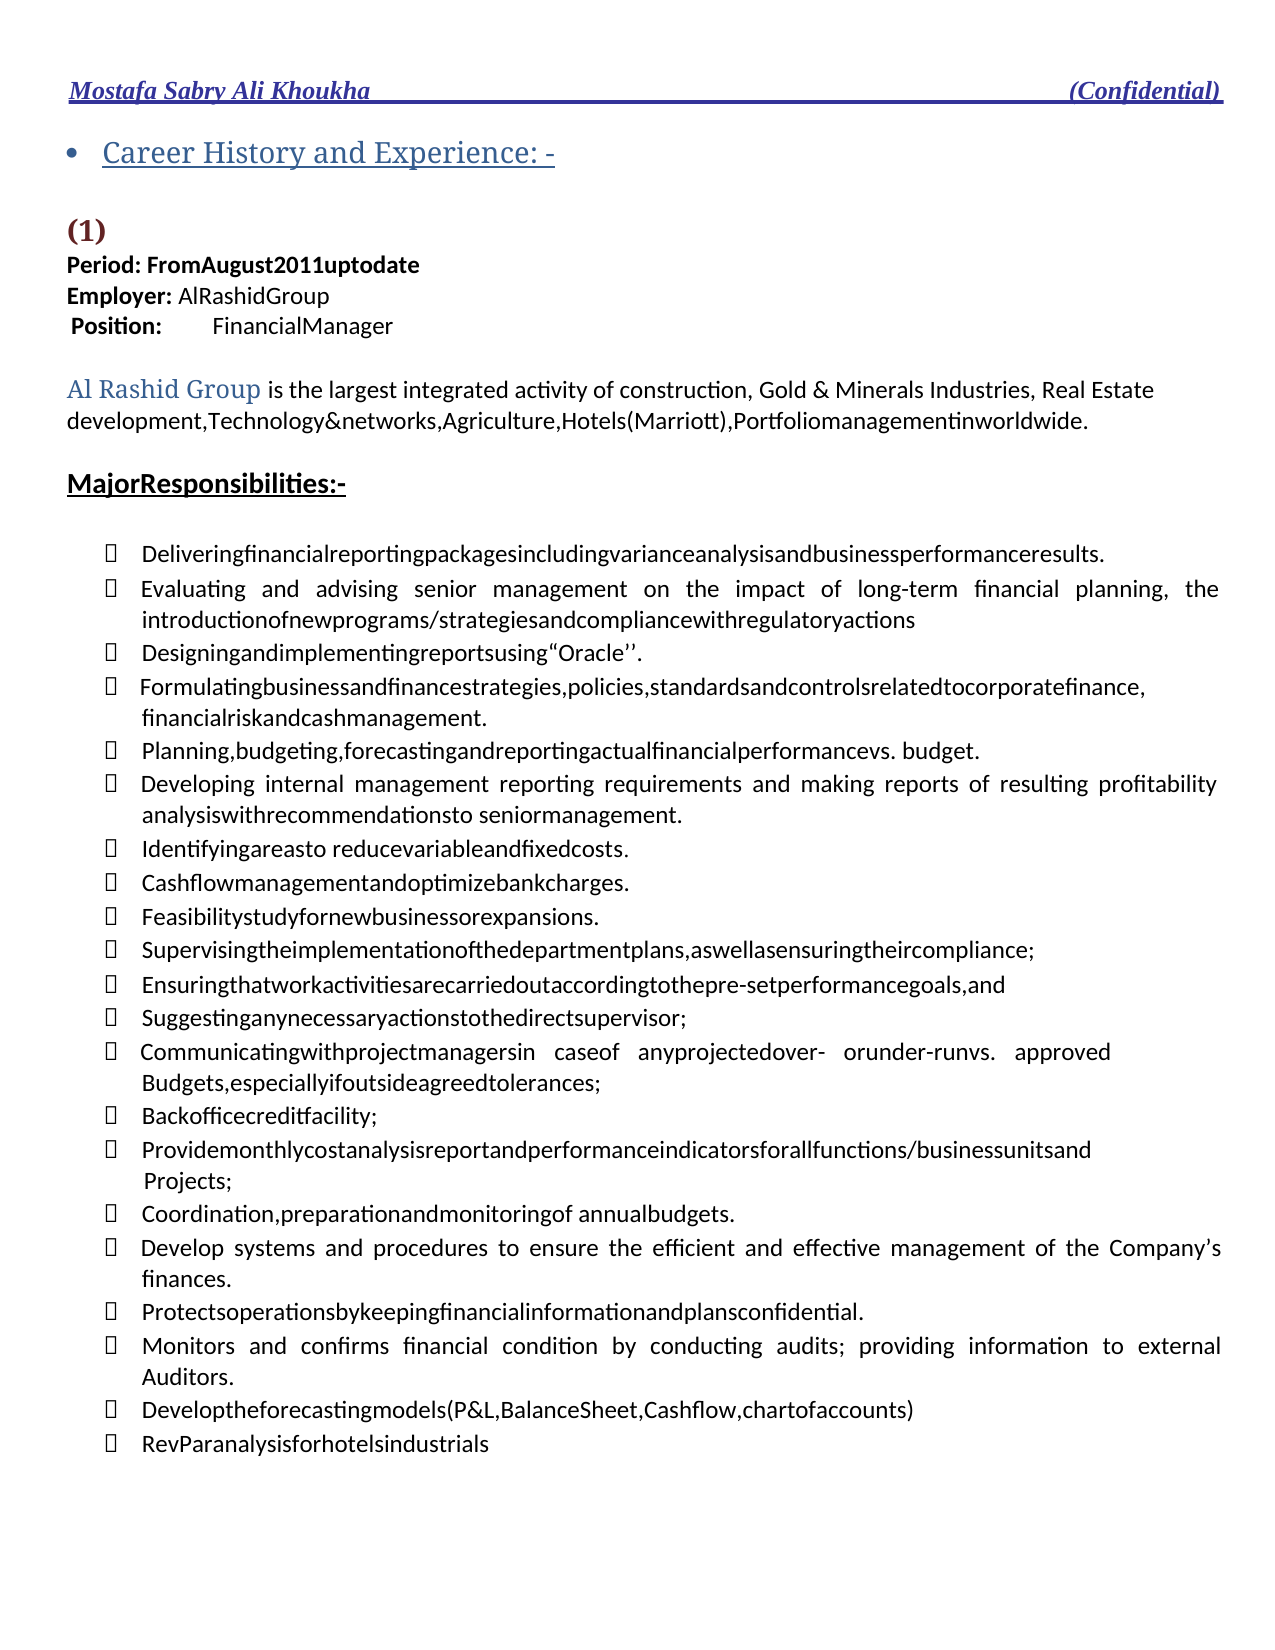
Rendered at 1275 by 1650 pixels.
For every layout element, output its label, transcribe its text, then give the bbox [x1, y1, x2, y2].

text Al Rashid Group is the largest integrated activity of construction, Gold & Minerals Industries, Real Estate development,Technology&networks,Agriculture,Hotels(Marriott),Portfoliomanagementinworldwide. [67, 371, 1221, 435]
list Monitors and confirms financial condition by conducting audits; providing information to external Auditors. [103, 1327, 1223, 1391]
list Backofficecreditfacility; [103, 1098, 1223, 1132]
list Evaluating and advising senior management on the impact of long-term financial planning, the introductionofnewprograms/strategiesandcompliancewithregulatoryactions [103, 570, 1221, 634]
list Developtheforecastingmodels(P&L,BalanceSheet,Cashflow,chartofaccounts) [103, 1392, 1223, 1426]
text  Career History and Experience: - [67, 133, 1223, 172]
list Providemonthlycostanalysisreportandperformanceindicatorsforallfunctions/businessunitsand [103, 1132, 1223, 1165]
list Supervisingtheimplementationofthedepartmentplans,aswellasensuringtheircompliance; [103, 932, 1223, 966]
list Deliveringfinancialreportingpackagesincludingvarianceanalysisandbusinessperformanceresults. [103, 536, 1223, 570]
list Identifyingareasto reducevariableandfixedcosts. [103, 830, 1223, 864]
list Feasibilitystudyfornewbusinessorexpansions. [103, 898, 1223, 932]
text financialriskandcashmanagement. [142, 702, 1223, 732]
list Coordination,preparationandmonitoringof annualbudgets. [103, 1196, 1223, 1229]
list Developing internal management reporting requirements and making reports of resulting profitability analysiswithrecommendationsto seniormanagement. [103, 766, 1219, 830]
list Planning,budgeting,forecastingandreportingactualfinancialperformancevs. budget. [103, 732, 1223, 766]
list Formulatingbusinessandfinancestrategies,policies,standardsandcontrolsrelatedtocorporatefinance, [103, 668, 1223, 702]
text Period: FromAugust2011uptodate Employer: AlRashidGroup [67, 249, 514, 310]
list Communicatingwithprojectmanagersin caseof anyprojectedover- orunder-runvs. approved Budgets,especiallyifoutsideagreedtolerances; [103, 1034, 1112, 1098]
list Develop systems and procedures to ensure the efficient and effective management of the Company’s finances. [103, 1229, 1223, 1293]
text Position: FinancialManager [71, 311, 1223, 341]
list RevParanalysisforhotelsindustrials [103, 1426, 1223, 1460]
list Protectsoperationsbykeepingfinancialinformationandplansconfidential. [103, 1294, 1223, 1327]
list Ensuringthatworkactivitiesarecarriedoutaccordingtothepre-setperformancegoals,and [103, 966, 1223, 1000]
list Suggestinganynecessaryactionstothedirectsupervisor; [103, 1000, 1223, 1034]
text Mostafa Sabry Ali Khoukha (Confidential) [69, 75, 1223, 105]
text Projects; [144, 1165, 1223, 1196]
text (1) [67, 210, 1223, 249]
text MajorResponsibilities:- [67, 465, 1223, 501]
list Designingandimplementingreportsusing“Oracle’’. [103, 634, 1223, 668]
list Cashflowmanagementandoptimizebankcharges. [103, 864, 1223, 898]
